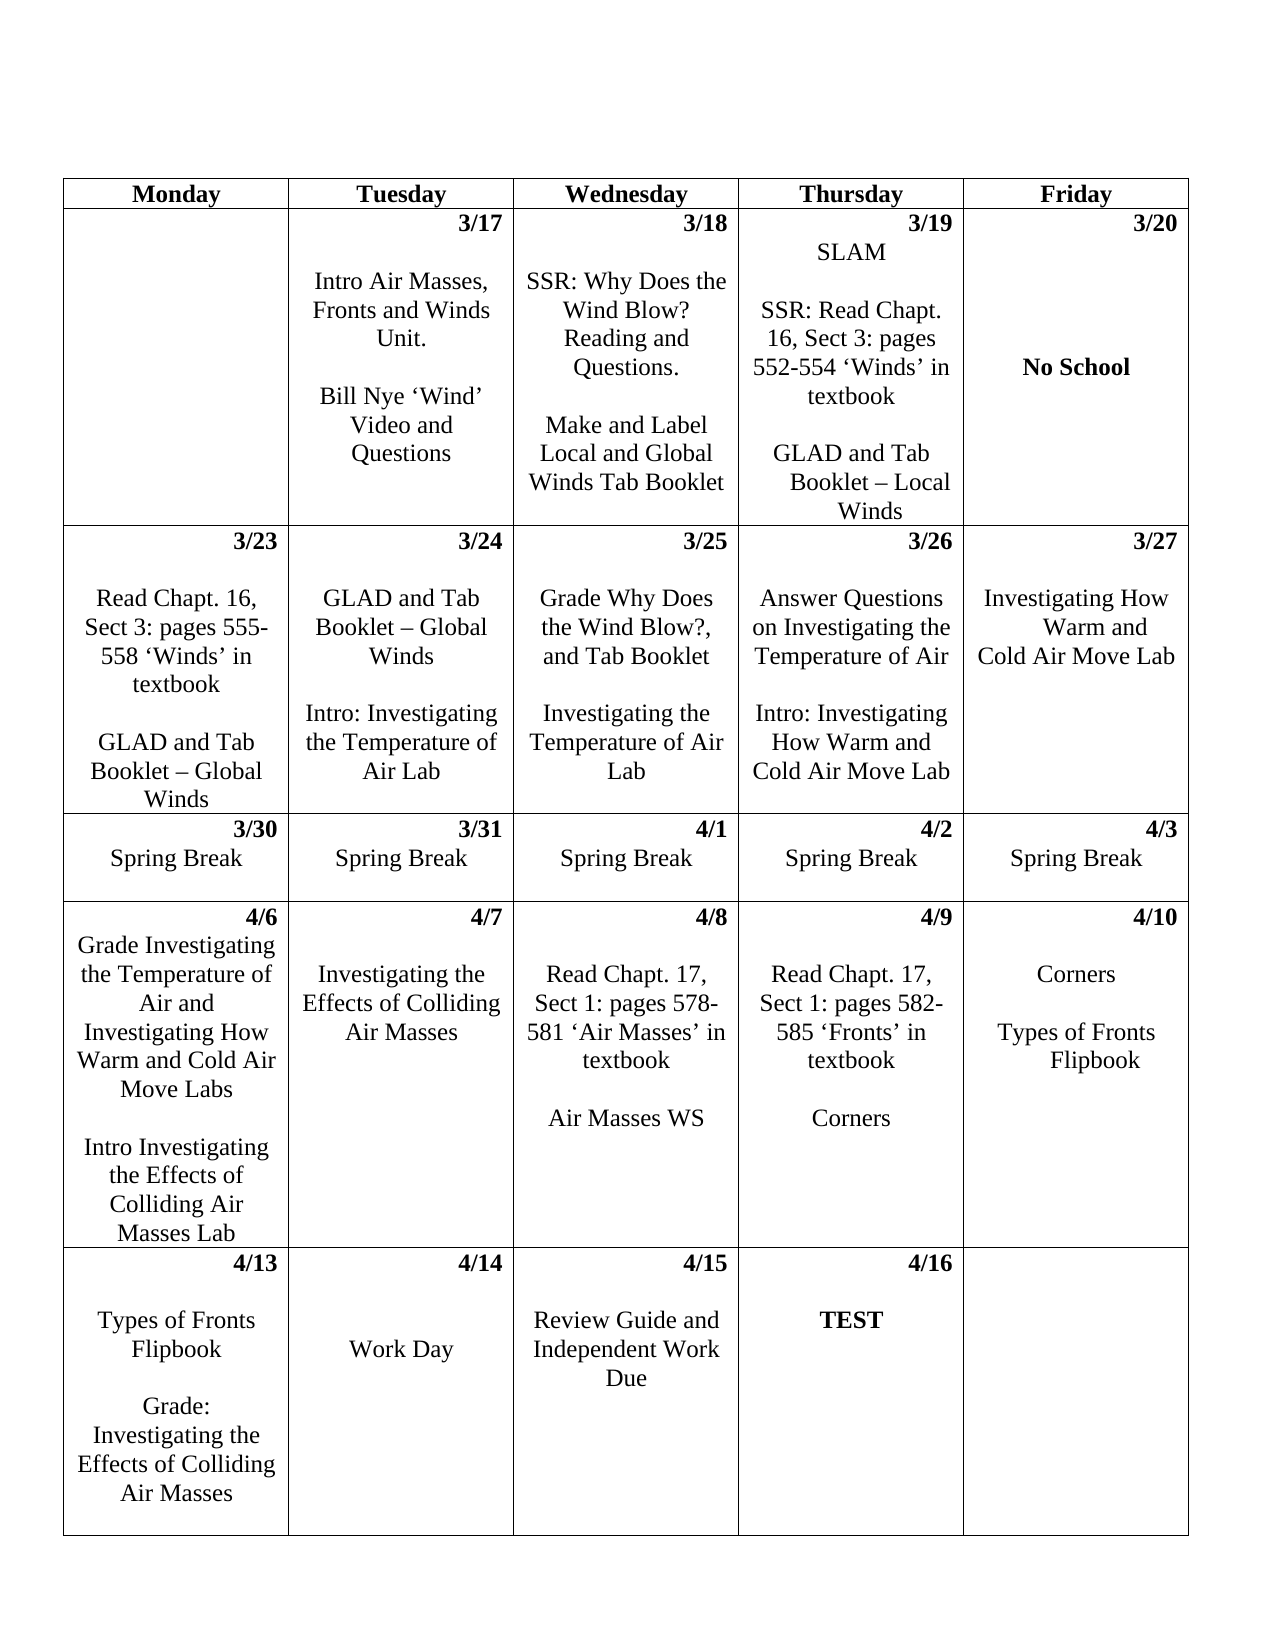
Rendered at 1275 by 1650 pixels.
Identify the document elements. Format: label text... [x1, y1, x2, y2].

table_cell 3/20 No School [964, 209, 1188, 525]
table_cell 4/10 Corners Types of Fronts Flipbook [964, 902, 1188, 1247]
table_cell 4/2 Spring Break [739, 814, 963, 901]
table_header Monday [64, 179, 288, 207]
table_cell 3/17 Intro Air Masses, Fronts and Winds Unit. Bill Nye ‘Wind’ Video and Questions [289, 209, 513, 525]
table_header Friday [964, 179, 1188, 207]
table_cell 3/19 SLAM SSR: Read Chapt. 16, Sect 3: pages 552-554 ‘Winds’ in textbook GLAD and Tab Booklet – Local Winds [739, 209, 963, 525]
table_header Thursday [739, 179, 963, 207]
table_cell [64, 209, 288, 525]
table_cell 3/23 Read Chapt. 16, Sect 3: pages 555-558 ‘Winds’ in textbook GLAD and Tab Booklet – Global Winds [64, 526, 288, 813]
table_cell 4/15 Review Guide and Independent Work Due [514, 1248, 738, 1535]
table_cell 4/3 Spring Break [964, 814, 1188, 901]
table_cell 4/13 Types of Fronts Flipbook Grade: Investigating the Effects of Colliding Air Masses [64, 1248, 288, 1535]
table_cell 4/6 Grade Investigating the Temperature of Air and Investigating How Warm and Cold Air Move Labs Intro Investigating the Effects of Colliding Air Masses Lab [64, 902, 288, 1247]
table_cell 3/25 Grade Why Does the Wind Blow?, and Tab Booklet Investigating the Temperature of Air Lab [514, 526, 738, 813]
table_cell 4/9 Read Chapt. 17, Sect 1: pages 582-585 ‘Fronts’ in textbook Corners [739, 902, 963, 1247]
table_header Tuesday [289, 179, 513, 207]
table_cell 4/1 Spring Break [514, 814, 738, 901]
table_cell 4/14 Work Day [289, 1248, 513, 1535]
table_cell 3/24 GLAD and Tab Booklet – Global Winds Intro: Investigating the Temperature of Air Lab [289, 526, 513, 813]
table_cell [964, 1248, 1188, 1535]
table_cell 3/30 Spring Break [64, 814, 288, 901]
table_cell 3/27 Investigating How Warm and Cold Air Move Lab [964, 526, 1188, 813]
table_header Wednesday [514, 179, 738, 207]
table_cell 3/18 SSR: Why Does the Wind Blow? Reading and Questions. Make and Label Local and Global Winds Tab Booklet [514, 209, 738, 525]
table_cell 4/7 Investigating the Effects of Colliding Air Masses [289, 902, 513, 1247]
table_cell 3/31 Spring Break [289, 814, 513, 901]
table_cell 3/26 Answer Questions on Investigating the Temperature of Air Intro: Investigating How Warm and Cold Air Move Lab [739, 526, 963, 813]
table_cell 4/8 Read Chapt. 17, Sect 1: pages 578-581 ‘Air Masses’ in textbook Air Masses WS [514, 902, 738, 1247]
table_cell 4/16 TEST [739, 1248, 963, 1535]
